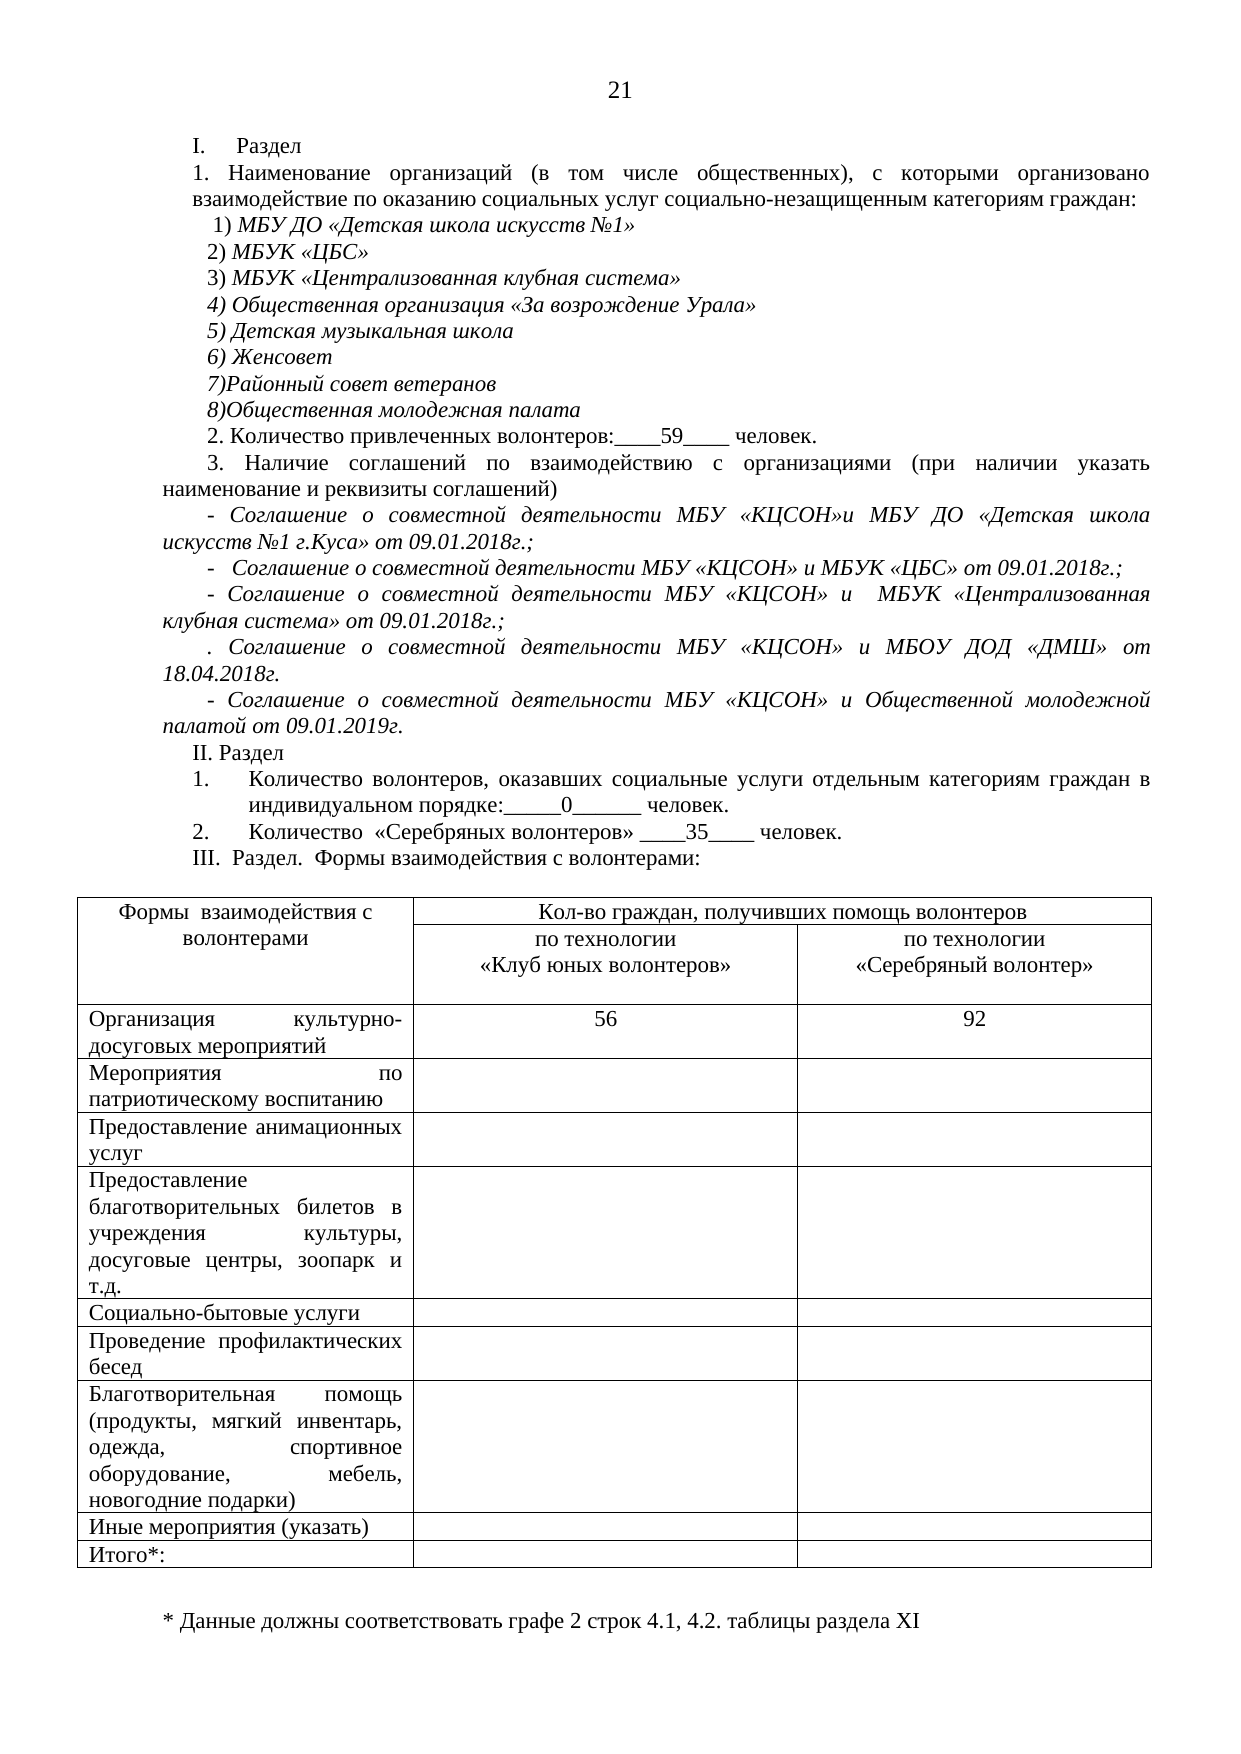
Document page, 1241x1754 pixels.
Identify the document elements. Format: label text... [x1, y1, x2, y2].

table_cell Организация культурно-досуговых мероприятий [78, 1005, 413, 1058]
table_header Кол-во граждан, получивших помощь волонтеров [414, 898, 1151, 924]
text 3. Наличие соглашений по взаимодействию с организациями (при наличии указать наименование и реквизиты соглашений) [162, 449, 1152, 501]
table_cell Предоставление анимационных услуг [78, 1113, 413, 1166]
list Количество волонтеров, оказавших социальные услуги отдельным категориям граждан в индивидуальном порядке:_____0______ человек. [192, 765, 1152, 818]
list Количество «Серебряных волонтеров» ____35____ человек. [192, 818, 1152, 844]
table_cell [414, 1327, 797, 1379]
table_cell по технологии «Серебряный волонтер» [798, 925, 1151, 1004]
text 1) МБУ ДО «Детская школа искусств №1» [89, 212, 1152, 238]
table_cell [798, 1113, 1151, 1166]
table_cell [798, 1059, 1151, 1112]
text 2) МБУК «ЦБС» [89, 238, 1152, 264]
table_cell [798, 1513, 1151, 1540]
table_cell [414, 1059, 797, 1112]
table_cell [414, 1167, 797, 1298]
list Раздел [192, 132, 1152, 159]
text - Соглашение о совместной деятельности МБУ «КЦСОН» и МБУК «Централизованная клубная система» от 09.01.2018г.; [162, 581, 1152, 633]
table_cell [414, 1113, 797, 1166]
text 1. Наименование организаций (в том числе общественных), с которыми организовано взаимодействие по оказанию социальных услуг социально-незащищенным категориям граждан: [192, 159, 1152, 212]
text 8)Общественная молодежная палата [89, 396, 1152, 422]
table_cell [798, 1299, 1151, 1326]
table_cell Социально-бытовые услуги [78, 1299, 413, 1326]
text * Данные должны соответствовать графе 2 строк 4.1, 4.2. таблицы раздела XI [89, 1608, 1152, 1634]
text II. Раздел [192, 739, 1152, 765]
table_cell [798, 1327, 1151, 1379]
table_cell по технологии «Клуб юных волонтеров» [414, 925, 797, 1004]
table_cell Предоставление благотворительных билетов в учреждения культуры, досуговые центры, зоопарк и т.д. [78, 1167, 413, 1298]
table_cell [414, 1541, 797, 1567]
text 7)Районный совет ветеранов [89, 370, 1152, 396]
table_cell [798, 1167, 1151, 1298]
table_cell Проведение профилактических бесед [78, 1327, 413, 1379]
text 4) Общественная организация «За возрождение Урала» [89, 291, 1152, 317]
text - Соглашение о совместной деятельности МБУ «КЦСОН» и МБУК «ЦБС» от 09.01.2018г.; [162, 554, 1152, 581]
text 6) Женсовет [89, 343, 1152, 370]
text 5) Детская музыкальная школа [89, 317, 1152, 343]
table_cell 92 [798, 1005, 1151, 1058]
table_cell Благотворительная помощь (продукты, мягкий инвентарь, одежда, спортивное оборудование, мебель, новогодние подарки) [78, 1381, 413, 1512]
table_cell [414, 1299, 797, 1326]
text 3) МБУК «Централизованная клубная система» [89, 264, 1152, 291]
table_cell Иные мероприятия (указать) [78, 1513, 413, 1540]
table_cell [798, 1541, 1151, 1567]
table_cell Мероприятия по патриотическому воспитанию [78, 1059, 413, 1112]
text . Соглашение о совместной деятельности МБУ «КЦСОН» и МБОУ ДОД «ДМШ» от 18.04.2018г. [162, 633, 1152, 686]
text - Соглашение о совместной деятельности МБУ «КЦСОН»и МБУ ДО «Детская школа искусств №1 г.Куса» от 09.01.2018г.; [162, 501, 1152, 554]
text 2. Количество привлеченных волонтеров:____59____ человек. [89, 422, 1152, 449]
table_cell [798, 1381, 1151, 1512]
table_cell [414, 1381, 797, 1512]
table_cell Итого*: [78, 1541, 413, 1567]
text III. Раздел. Формы взаимодействия с волонтерами: [89, 844, 1152, 870]
table_cell 56 [414, 1005, 797, 1058]
table_cell [414, 1513, 797, 1540]
table_header Формы взаимодействия с волонтерами [78, 898, 413, 1004]
text - Соглашение о совместной деятельности МБУ «КЦСОН» и Общественной молодежной палатой от 09.01.2019г. [162, 686, 1152, 739]
